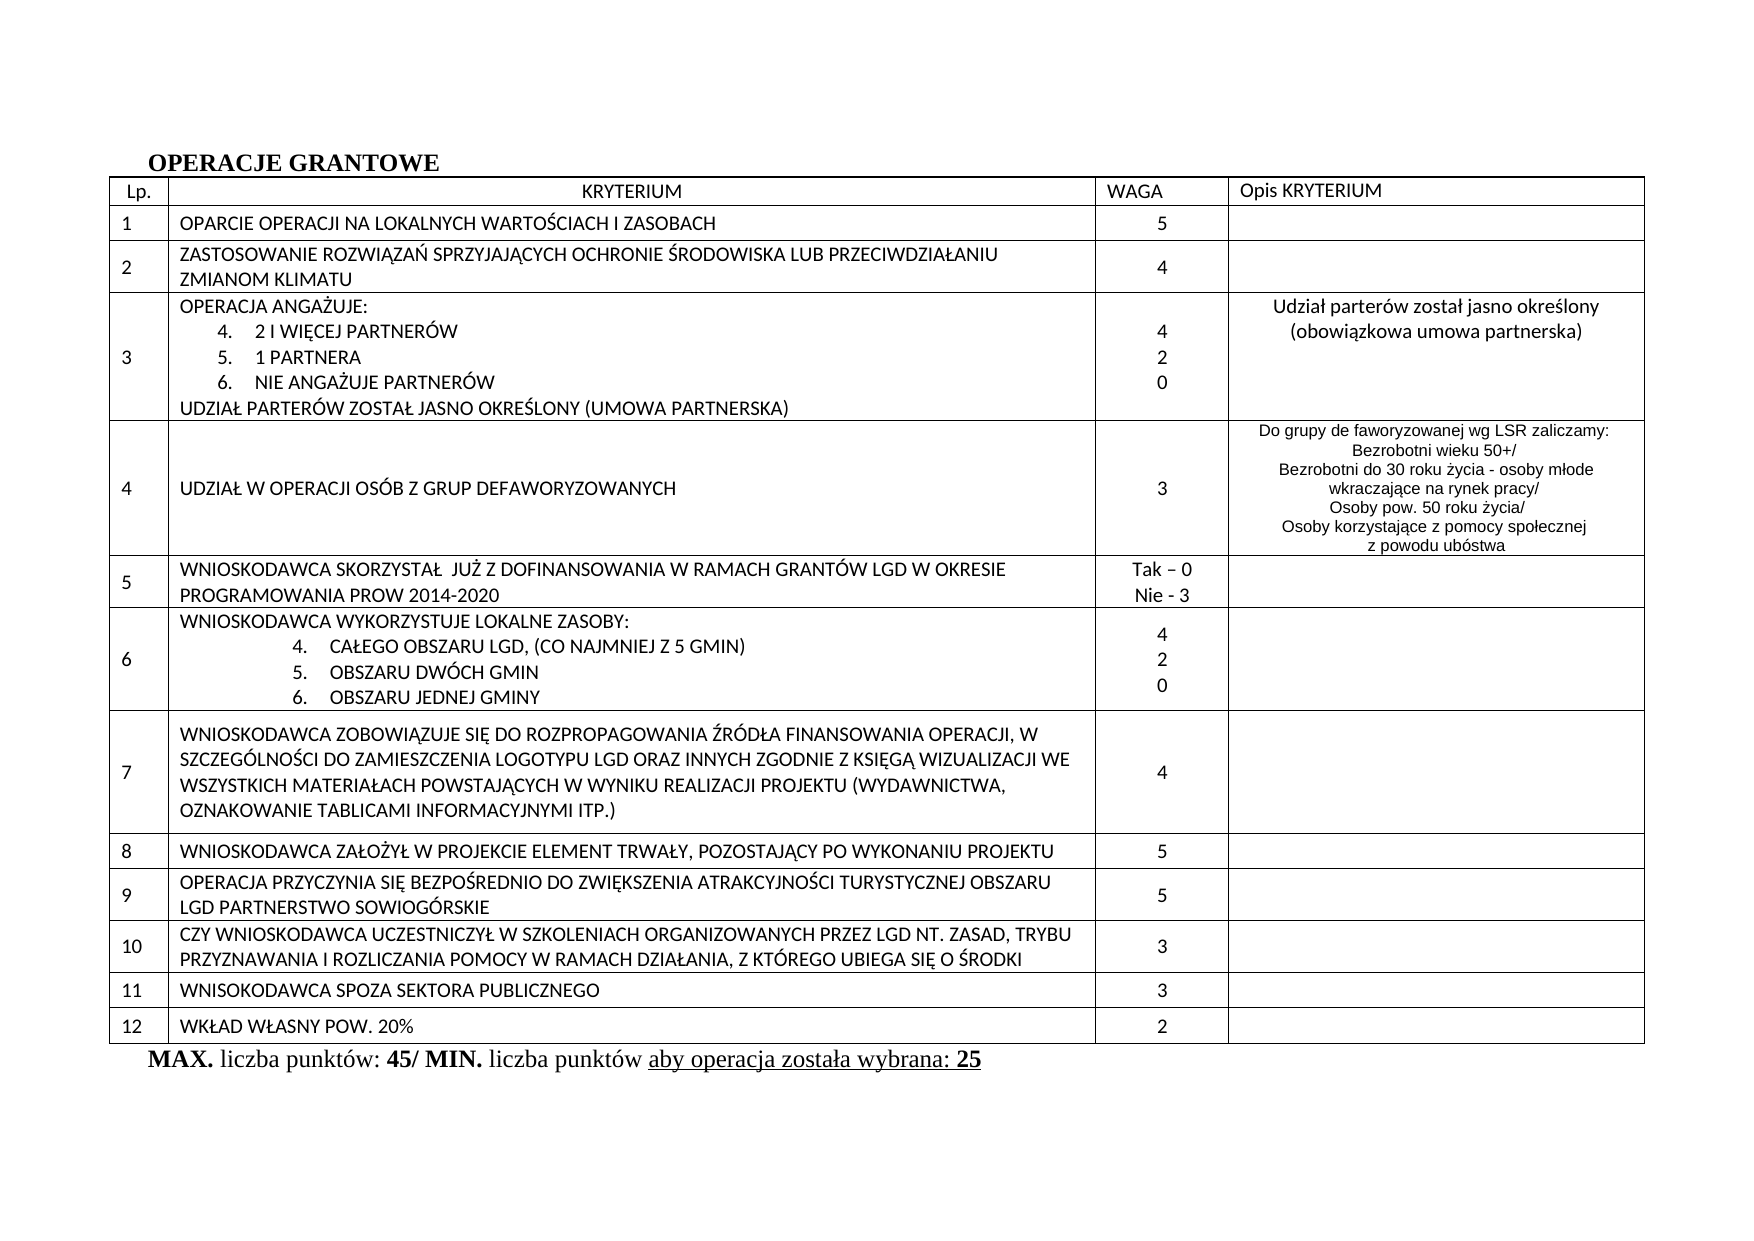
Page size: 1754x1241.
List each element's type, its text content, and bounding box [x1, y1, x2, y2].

table_cell 4 2 0 [1096, 608, 1228, 710]
table_cell [1229, 1008, 1644, 1043]
table_cell WKŁAD WŁASNY POW. 20% [169, 1008, 1095, 1043]
table_cell 8 [110, 834, 168, 868]
table_cell 4 [1096, 711, 1228, 833]
table_cell 5 [1096, 834, 1228, 868]
table_header Opis KRYTERIUM [1229, 178, 1644, 205]
table_cell 10 [110, 921, 168, 972]
table_cell 5 [1096, 869, 1228, 920]
table_header KRYTERIUM [169, 178, 1095, 205]
table_cell [1229, 834, 1644, 868]
table_cell OPERACJA PRZYCZYNIA SIĘ BEZPOŚREDNIO DO ZWIĘKSZENIA ATRAKCYJNOŚCI TURYSTYCZNEJ OBSZARU LGD PARTNERSTWO SOWIOGÓRSKIE [169, 869, 1095, 920]
table_cell 4 [1096, 241, 1228, 292]
table_cell [1229, 206, 1644, 240]
table_cell 5 [1096, 206, 1228, 240]
table_cell 2 [1096, 1008, 1228, 1043]
table_cell 11 [110, 973, 168, 1007]
text MAX. liczba punktów: 45/ MIN. liczba punktów aby operacja została wybrana: 25 [148, 1044, 1606, 1072]
table_cell Udział parterów został jasno określony (obowiązkowa umowa partnerska) [1229, 293, 1644, 420]
table_cell 7 [110, 711, 168, 833]
table_cell Tak – 0 Nie - 3 [1096, 556, 1228, 607]
table_cell 12 [110, 1008, 168, 1043]
table_cell 3 [1096, 421, 1228, 555]
table_cell ZASTOSOWANIE ROZWIĄZAŃ SPRZYJAJĄCYCH OCHRONIE ŚRODOWISKA LUB PRZECIWDZIAŁANIU ZMIANOM KLIMATU [169, 241, 1095, 292]
table_cell [1229, 973, 1644, 1007]
table_cell 9 [110, 869, 168, 920]
table_cell OPERACJA ANGAŻUJE: 2 I WIĘCEJ PARTNERÓW 1 PARTNERA NIE ANGAŻUJE PARTNERÓW UDZIAŁ PARTERÓW ZOSTAŁ JASNO OKREŚLONY (UMOWA PARTNERSKA) [169, 293, 1095, 420]
table_cell [1229, 711, 1644, 833]
table_cell 4 2 0 [1096, 293, 1228, 420]
table_cell 1 [110, 206, 168, 240]
table_cell WNIOSKODAWCA WYKORZYSTUJE LOKALNE ZASOBY: CAŁEGO OBSZARU LGD, (CO NAJMNIEJ Z 5 GMIN) OBSZARU DWÓCH GMIN OBSZARU JEDNEJ GMINY [169, 608, 1095, 710]
table_cell 4 [110, 421, 168, 555]
table_cell [1229, 608, 1644, 710]
table_cell 3 [110, 293, 168, 420]
table_cell OPARCIE OPERACJI NA LOKALNYCH WARTOŚCIACH I ZASOBACH [169, 206, 1095, 240]
table_cell [1229, 921, 1644, 972]
table_cell WNIOSKODAWCA ZOBOWIĄZUJE SIĘ DO ROZPROPAGOWANIA ŹRÓDŁA FINANSOWANIA OPERACJI, W SZCZEGÓLNOŚCI DO ZAMIESZCZENIA LOGOTYPU LGD ORAZ INNYCH ZGODNIE Z KSIĘGĄ WIZUALIZACJI WE WSZYSTKICH MATERIAŁACH POWSTAJĄCYCH W WYNIKU REALIZACJI PROJEKTU (WYDAWNICTWA, OZNAKOWANIE TABLICAMI INFORMACYJNYMI ITP.) [169, 711, 1095, 833]
table_cell [1229, 556, 1644, 607]
table_cell 2 [110, 241, 168, 292]
table_cell 5 [110, 556, 168, 607]
text OPERACJE GRANTOWE [148, 148, 1606, 176]
table_cell UDZIAŁ W OPERACJI OSÓB Z GRUP DEFAWORYZOWANYCH [169, 421, 1095, 555]
table_cell CZY WNIOSKODAWCA UCZESTNICZYŁ W SZKOLENIACH ORGANIZOWANYCH PRZEZ LGD NT. ZASAD, TRYBU PRZYZNAWANIA I ROZLICZANIA POMOCY W RAMACH DZIAŁANIA, Z KTÓREGO UBIEGA SIĘ O ŚRODKI [169, 921, 1095, 972]
table_cell WNIOSKODAWCA SKORZYSTAŁ JUŻ Z DOFINANSOWANIA W RAMACH GRANTÓW LGD W OKRESIE PROGRAMOWANIA PROW 2014-2020 [169, 556, 1095, 607]
table_cell 3 [1096, 973, 1228, 1007]
table_cell WNISOKODAWCA SPOZA SEKTORA PUBLICZNEGO [169, 973, 1095, 1007]
table_cell [1229, 869, 1644, 920]
table_cell Do grupy de faworyzowanej wg LSR zaliczamy: Bezrobotni wieku 50+/ Bezrobotni do 30 roku życia - osoby młode wkraczające na rynek pracy/ Osoby pow. 50 roku życia/ Osoby korzystające z pomocy społecznej z powodu ubóstwa [1229, 421, 1644, 555]
table_cell 3 [1096, 921, 1228, 972]
table_cell [1229, 241, 1644, 292]
table_header Lp. [110, 178, 168, 205]
table_cell 6 [110, 608, 168, 710]
table_cell WNIOSKODAWCA ZAŁOŻYŁ W PROJEKCIE ELEMENT TRWAŁY, POZOSTAJĄCY PO WYKONANIU PROJEKTU [169, 834, 1095, 868]
table_header WAGA [1096, 178, 1228, 205]
